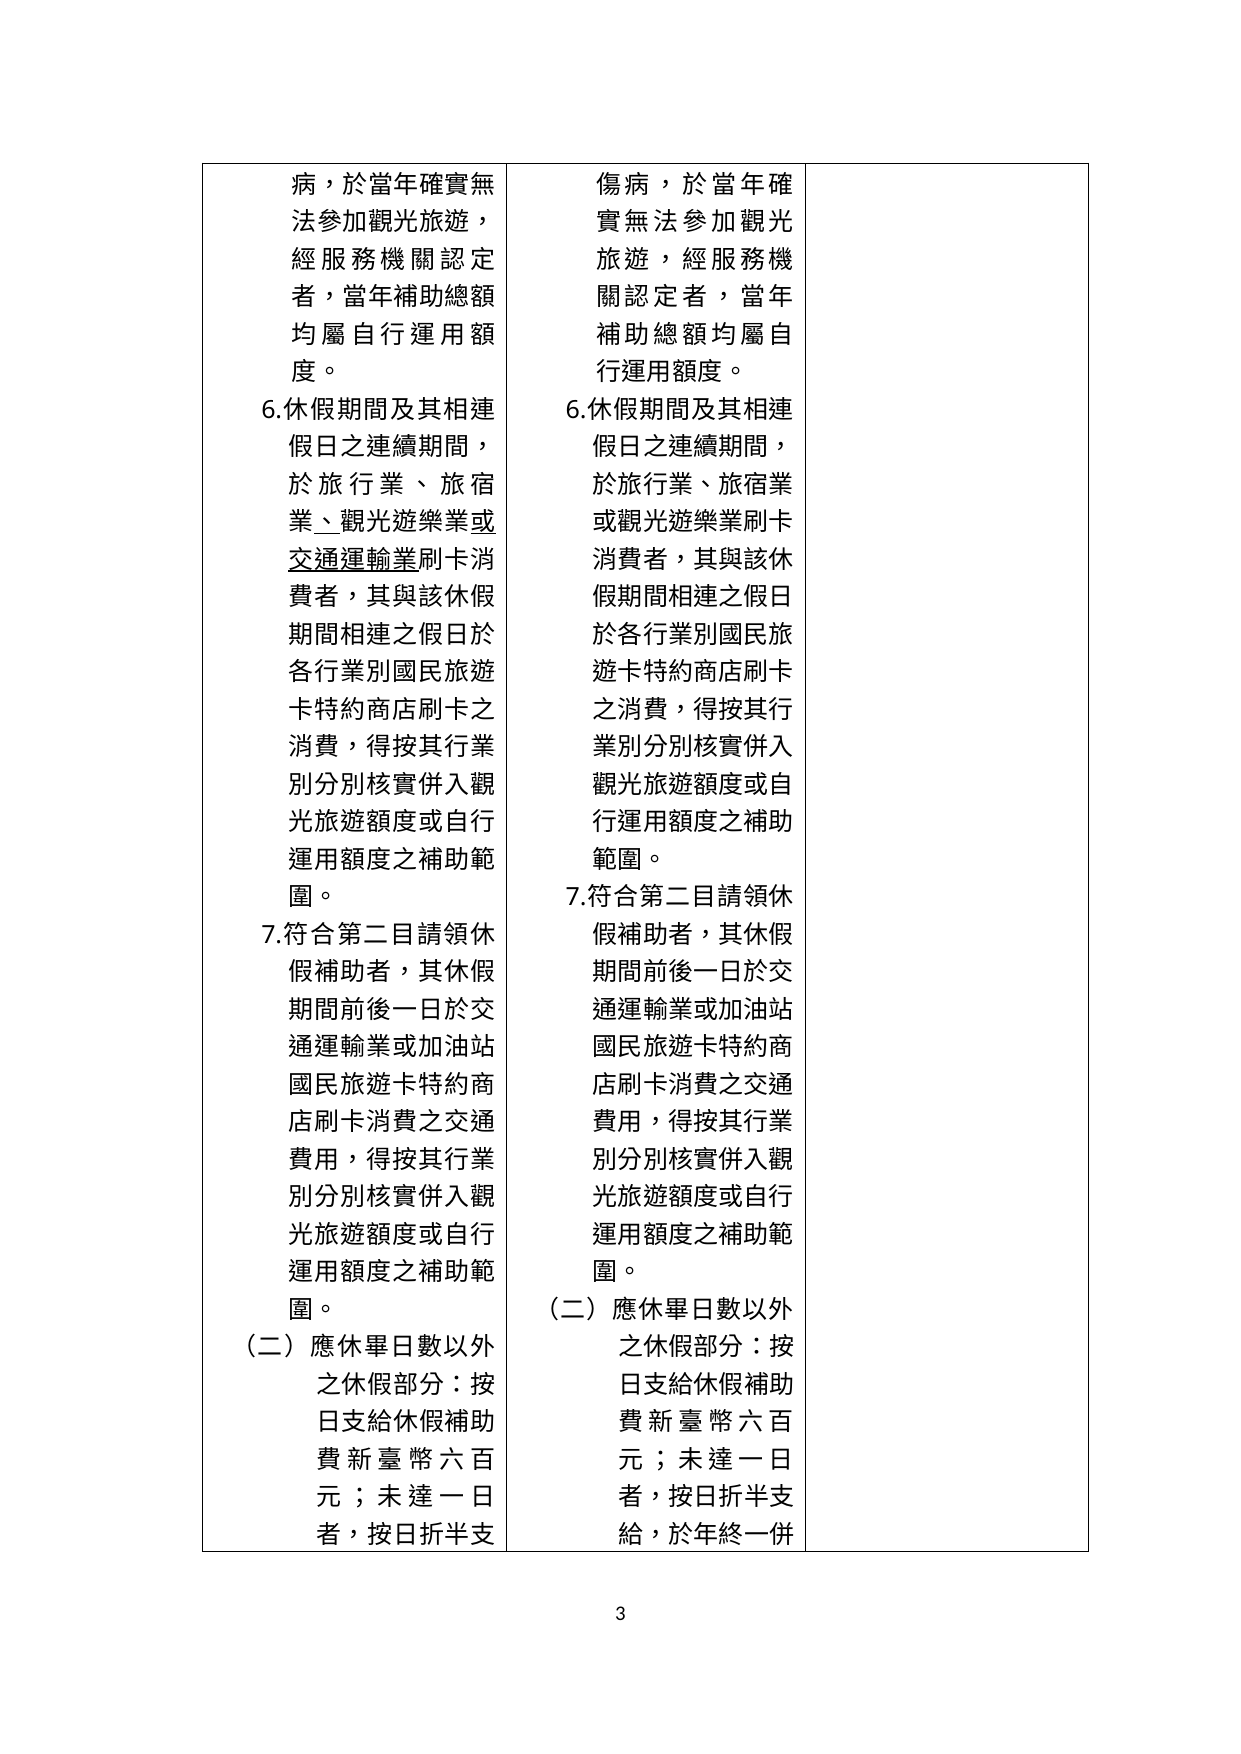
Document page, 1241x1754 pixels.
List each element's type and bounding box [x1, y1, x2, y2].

table_cell [203, 164, 506, 1551]
table_cell [507, 164, 805, 1551]
table_cell [806, 164, 1088, 1551]
